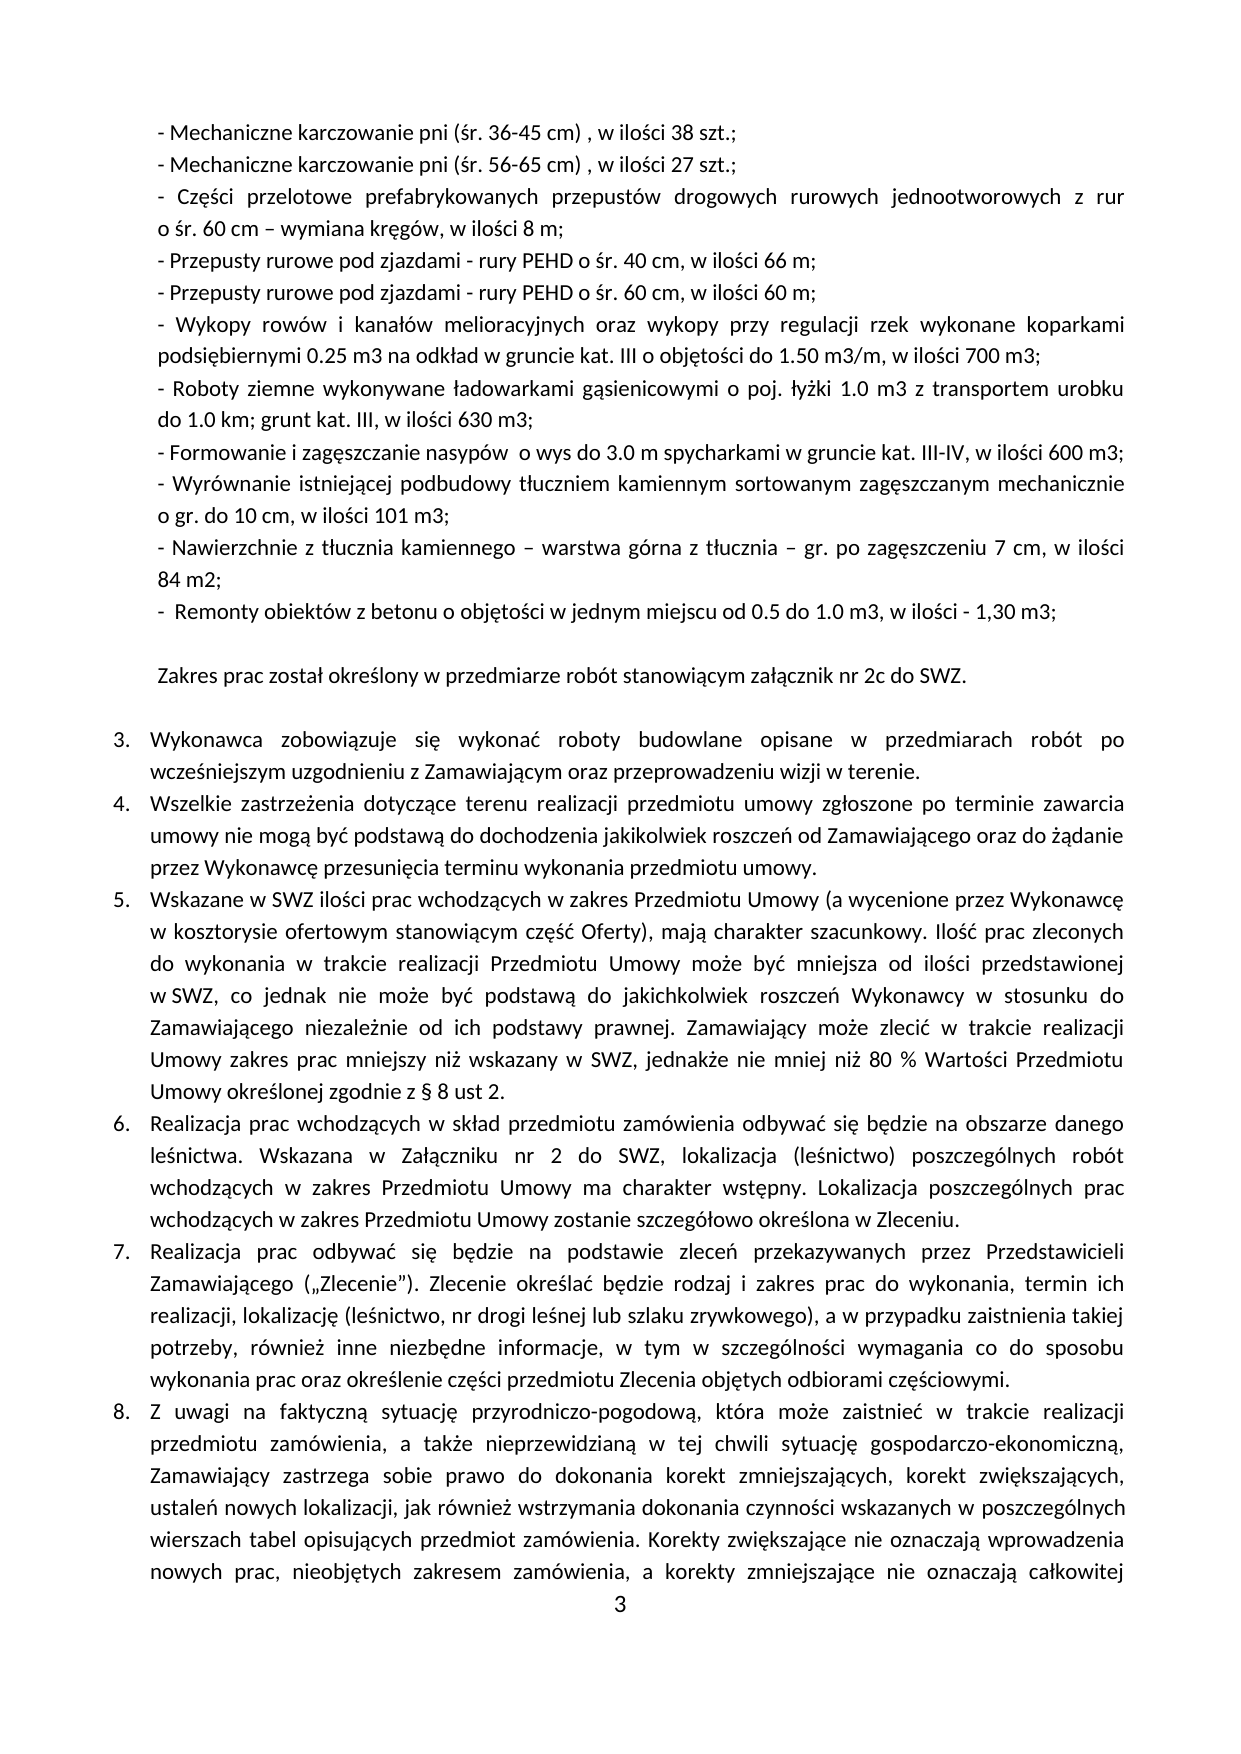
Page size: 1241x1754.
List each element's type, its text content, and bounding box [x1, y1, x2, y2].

text - Nawierzchnie z tłucznia kamiennego – warstwa górna z tłucznia – gr. po zagęszczeniu 7 cm, w ilości 84 m2; [157, 530, 1126, 594]
list Realizacja prac odbywać się będzie na podstawie zleceń przekazywanych przez Przedstawicieli Zamawiającego („Zlecenie”). Zlecenie określać będzie rodzaj i zakres prac do wykonania, termin ich realizacji, lokalizację (leśnictwo, nr drogi leśnej lub szlaku zrywkowego), a w przypadku zaistnienia takiej potrzeby, również inne niezbędne informacje, w tym w szczególności wymagania co do sposobu wykonania prac oraz określenie części przedmiotu Zlecenia objętych odbiorami częściowymi. [113, 1234, 1126, 1394]
list Wskazane w SWZ ilości prac wchodzących w zakres Przedmiotu Umowy (a wycenione przez Wykonawcę w kosztorysie ofertowym stanowiącym część Oferty), mają charakter szacunkowy. Ilość prac zleconych do wykonania w trakcie realizacji Przedmiotu Umowy może być mniejsza od ilości przedstawionej w SWZ, co jednak nie może być podstawą do jakichkolwiek roszczeń Wykonawcy w stosunku do Zamawiającego niezależnie od ich podstawy prawnej. Zamawiający może zlecić w trakcie realizacji Umowy zakres prac mniejszy niż wskazany w SWZ, jednakże nie mniej niż 80 % Wartości Przedmiotu Umowy określonej zgodnie z § 8 ust 2. [113, 882, 1126, 1106]
list Wykonawca zobowiązuje się wykonać roboty budowlane opisane w przedmiarach robót po wcześniejszym uzgodnieniu z Zamawiającym oraz przeprowadzeniu wizji w terenie. [113, 722, 1126, 786]
text - Wykopy rowów i kanałów melioracyjnych oraz wykopy przy regulacji rzek wykonane koparkami podsiębiernymi 0.25 m3 na odkład w gruncie kat. III o objętości do 1.50 m3/m, w ilości 700 m3; [157, 306, 1126, 370]
text - Remonty obiektów z betonu o objętości w jednym miejscu od 0.5 do 1.0 m3, w ilości - 1,30 m3; [157, 594, 1126, 626]
text - Wyrównanie istniejącej podbudowy tłuczniem kamiennym sortowanym zagęszczanym mechanicznie o gr. do 10 cm, w ilości 101 m3; [157, 466, 1126, 530]
list Realizacja prac wchodzących w skład przedmiotu zamówienia odbywać się będzie na obszarze danego leśnictwa. Wskazana w Załączniku nr 2 do SWZ, lokalizacja (leśnictwo) poszczególnych robót wchodzących w zakres Przedmiotu Umowy ma charakter wstępny. Lokalizacja poszczególnych prac wchodzących w zakres Przedmiotu Umowy zostanie szczegółowo określona w Zleceniu. [113, 1106, 1126, 1234]
text - Mechaniczne karczowanie pni (śr. 56-65 cm) , w ilości 27 szt.; [157, 147, 1126, 178]
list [113, 1394, 1126, 1586]
list Wszelkie zastrzeżenia dotyczące terenu realizacji przedmiotu umowy zgłoszone po terminie zawarcia umowy nie mogą być podstawą do dochodzenia jakikolwiek roszczeń od Zamawiającego oraz do żądanie przez Wykonawcę przesunięcia terminu wykonania przedmiotu umowy. [113, 786, 1126, 882]
text Zakres prac został określony w przedmiarze robót stanowiącym załącznik nr 2c do SWZ. [157, 658, 1126, 690]
text - Mechaniczne karczowanie pni (śr. 36-45 cm) , w ilości 38 szt.; [157, 114, 1126, 147]
text - Przepusty rurowe pod zjazdami - rury PEHD o śr. 60 cm, w ilości 60 m; [157, 274, 1126, 306]
text - Roboty ziemne wykonywane ładowarkami gąsienicowymi o poj. łyżki 1.0 m3 z transportem urobku do 1.0 km; grunt kat. III, w ilości 630 m3; [157, 370, 1126, 434]
text - Formowanie i zagęszczanie nasypów o wys do 3.0 m spycharkami w gruncie kat. III-IV, w ilości 600 m3; [157, 434, 1126, 466]
text - Przepusty rurowe pod zjazdami - rury PEHD o śr. 40 cm, w ilości 66 m; [157, 242, 1126, 274]
text - Części przelotowe prefabrykowanych przepustów drogowych rurowych jednootworowych z rur o śr. 60 cm – wymiana kręgów, w ilości 8 m; [157, 178, 1126, 242]
